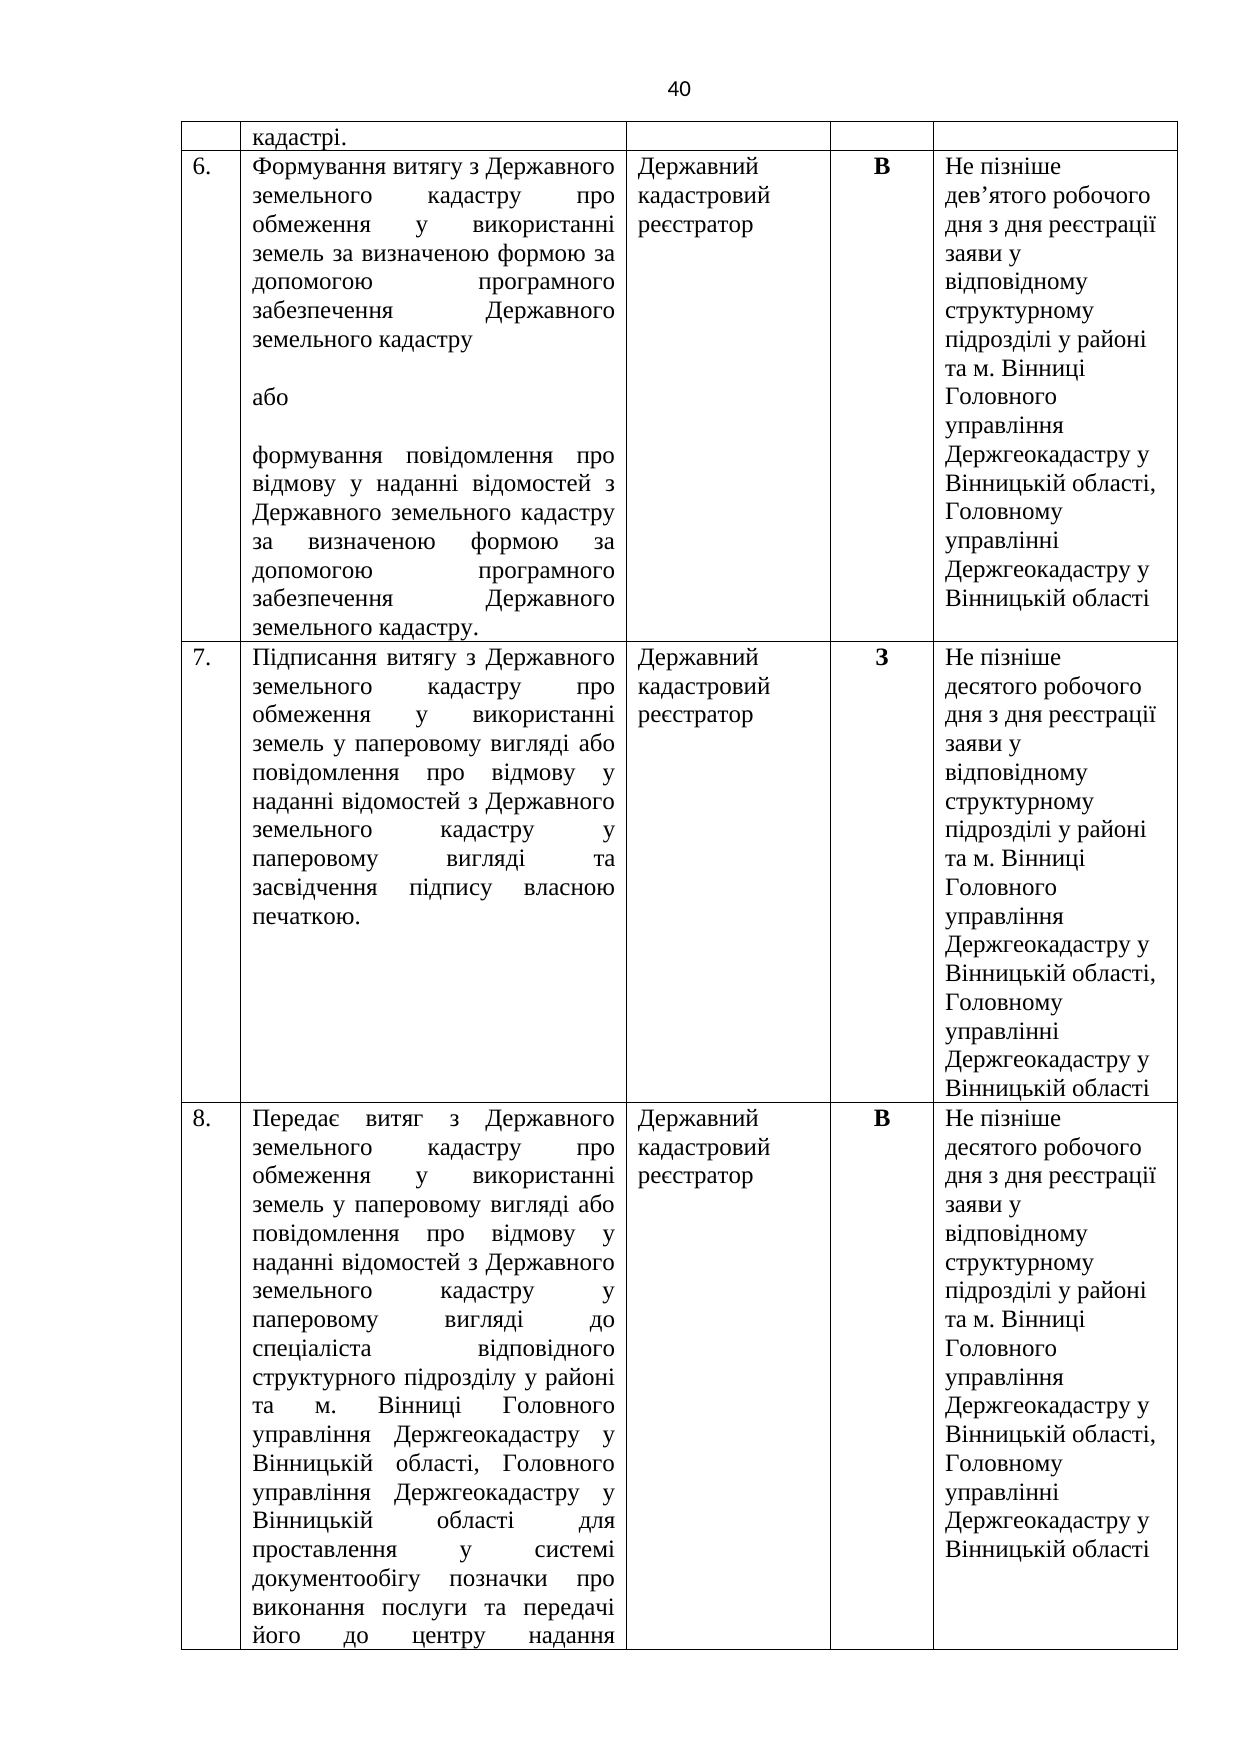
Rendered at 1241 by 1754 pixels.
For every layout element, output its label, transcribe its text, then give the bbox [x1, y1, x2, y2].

table_cell В [831, 151, 933, 641]
table_cell 5. [182, 122, 240, 150]
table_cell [241, 1103, 626, 1649]
table_cell Державний кадастровий реєстратор [627, 151, 830, 641]
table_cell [627, 122, 830, 150]
table_cell З [831, 642, 933, 1102]
table_cell 6. [182, 151, 240, 641]
table_cell В [831, 1103, 933, 1649]
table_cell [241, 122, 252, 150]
table_cell 7. [182, 642, 240, 1102]
table_cell Державний кадастровий реєстратор [627, 642, 830, 1102]
table_cell Не пізніше дев’ятого робочого дня з дня реєстрації заяви у відповідному структурному підрозділі у районі та м. Вінниці Головного управління Держгеокадастру у Вінницькій області, Головному управлінні Держгеокадастру у Вінницькій області [934, 151, 1177, 641]
table_cell В [831, 122, 933, 150]
table_cell Підписання витягу з Державного земельного кадастру про обмеження у використанні земель у паперовому вигляді або повідомлення про відмову у наданні відомостей з Державного земельного кадастру у паперовому вигляді та засвідчення підпису власною печаткою. [241, 642, 626, 1102]
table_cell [934, 122, 1177, 150]
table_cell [627, 1103, 830, 1649]
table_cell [934, 1103, 1177, 1649]
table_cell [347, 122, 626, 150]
table_cell Формування витягу з Державного земельного кадастру про обмеження у використанні земель за визначеною формою за допомогою програмного забезпечення Державного земельного кадастру або формування повідомлення про відмову у наданні відомостей з Державного земельного кадастру за визначеною формою за допомогою програмного забезпечення Державного земельного кадастру. [241, 151, 626, 641]
table_cell 8. [182, 1103, 240, 1649]
